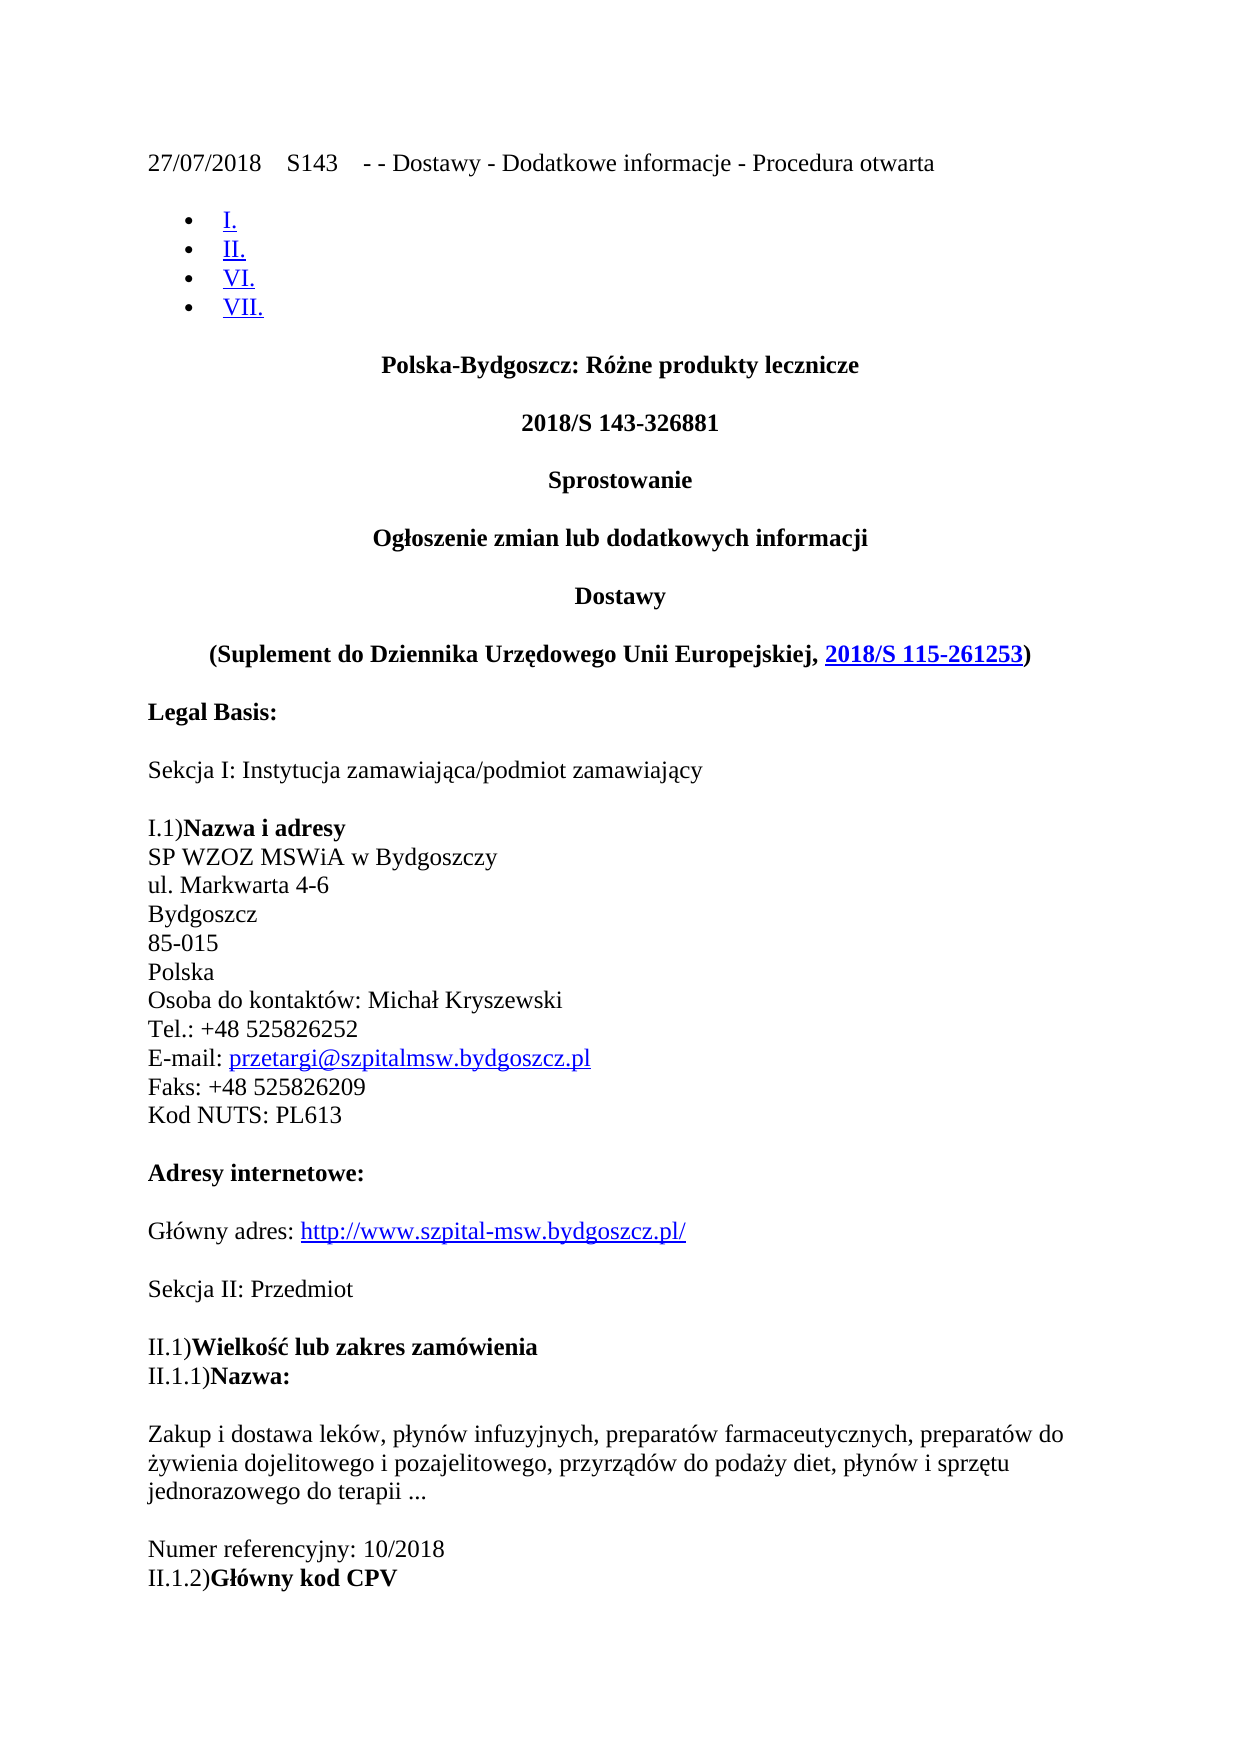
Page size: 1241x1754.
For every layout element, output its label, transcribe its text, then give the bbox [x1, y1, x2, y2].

text Adresy internetowe: [148, 1158, 1093, 1187]
text II.1.2)Główny kod CPV [148, 1563, 1093, 1592]
text Zakup i dostawa leków, płynów infuzyjnych, preparatów farmaceutycznych, preparatów do żywienia dojelitowego i pozajelitowego, przyrządów do podaży diet, płynów i sprzętu jednorazowego do terapii ... [148, 1419, 1093, 1505]
text Numer referencyjny: 10/2018 [148, 1534, 1093, 1563]
text Legal Basis: [148, 697, 1093, 726]
text Sekcja I: Instytucja zamawiająca/podmiot zamawiający [148, 755, 1093, 784]
text Sekcja II: Przedmiot [148, 1274, 1093, 1303]
list II. [185, 234, 1093, 263]
text Polska-Bydgoszcz: Różne produkty lecznicze [148, 350, 1093, 378]
text II.1.1)Nazwa: [148, 1361, 1093, 1390]
text Główny adres: http://www.szpital-msw.bydgoszcz.pl/ [148, 1216, 1093, 1245]
text (Suplement do Dziennika Urzędowego Unii Europejskiej, 2018/S 115-261253) [148, 639, 1093, 668]
text 2018/S 143-326881 [148, 408, 1093, 436]
text 27/07/2018 S143 - - Dostawy - Dodatkowe informacje - Procedura otwarta [148, 148, 1093, 176]
text I.1)Nazwa i adresy [148, 813, 1093, 842]
text Sprostowanie [148, 466, 1093, 494]
text II.1)Wielkość lub zakres zamówienia [148, 1332, 1093, 1361]
list VII. [185, 292, 1093, 321]
list VI. [185, 263, 1093, 292]
list I. [185, 206, 1093, 234]
text Dostawy [148, 581, 1093, 610]
text Ogłoszenie zmian lub dodatkowych informacji [148, 523, 1093, 552]
text SP WZOZ MSWiA w Bydgoszczy ul. Markwarta 4-6 Bydgoszcz 85-015 Polska Osoba do kontaktów: Michał Kryszewski Tel.: +48 525826252 E-mail: przetargi@szpitalmsw.bydgoszcz.pl Faks: +48 525826209 Kod NUTS: PL613 [148, 842, 1093, 1129]
